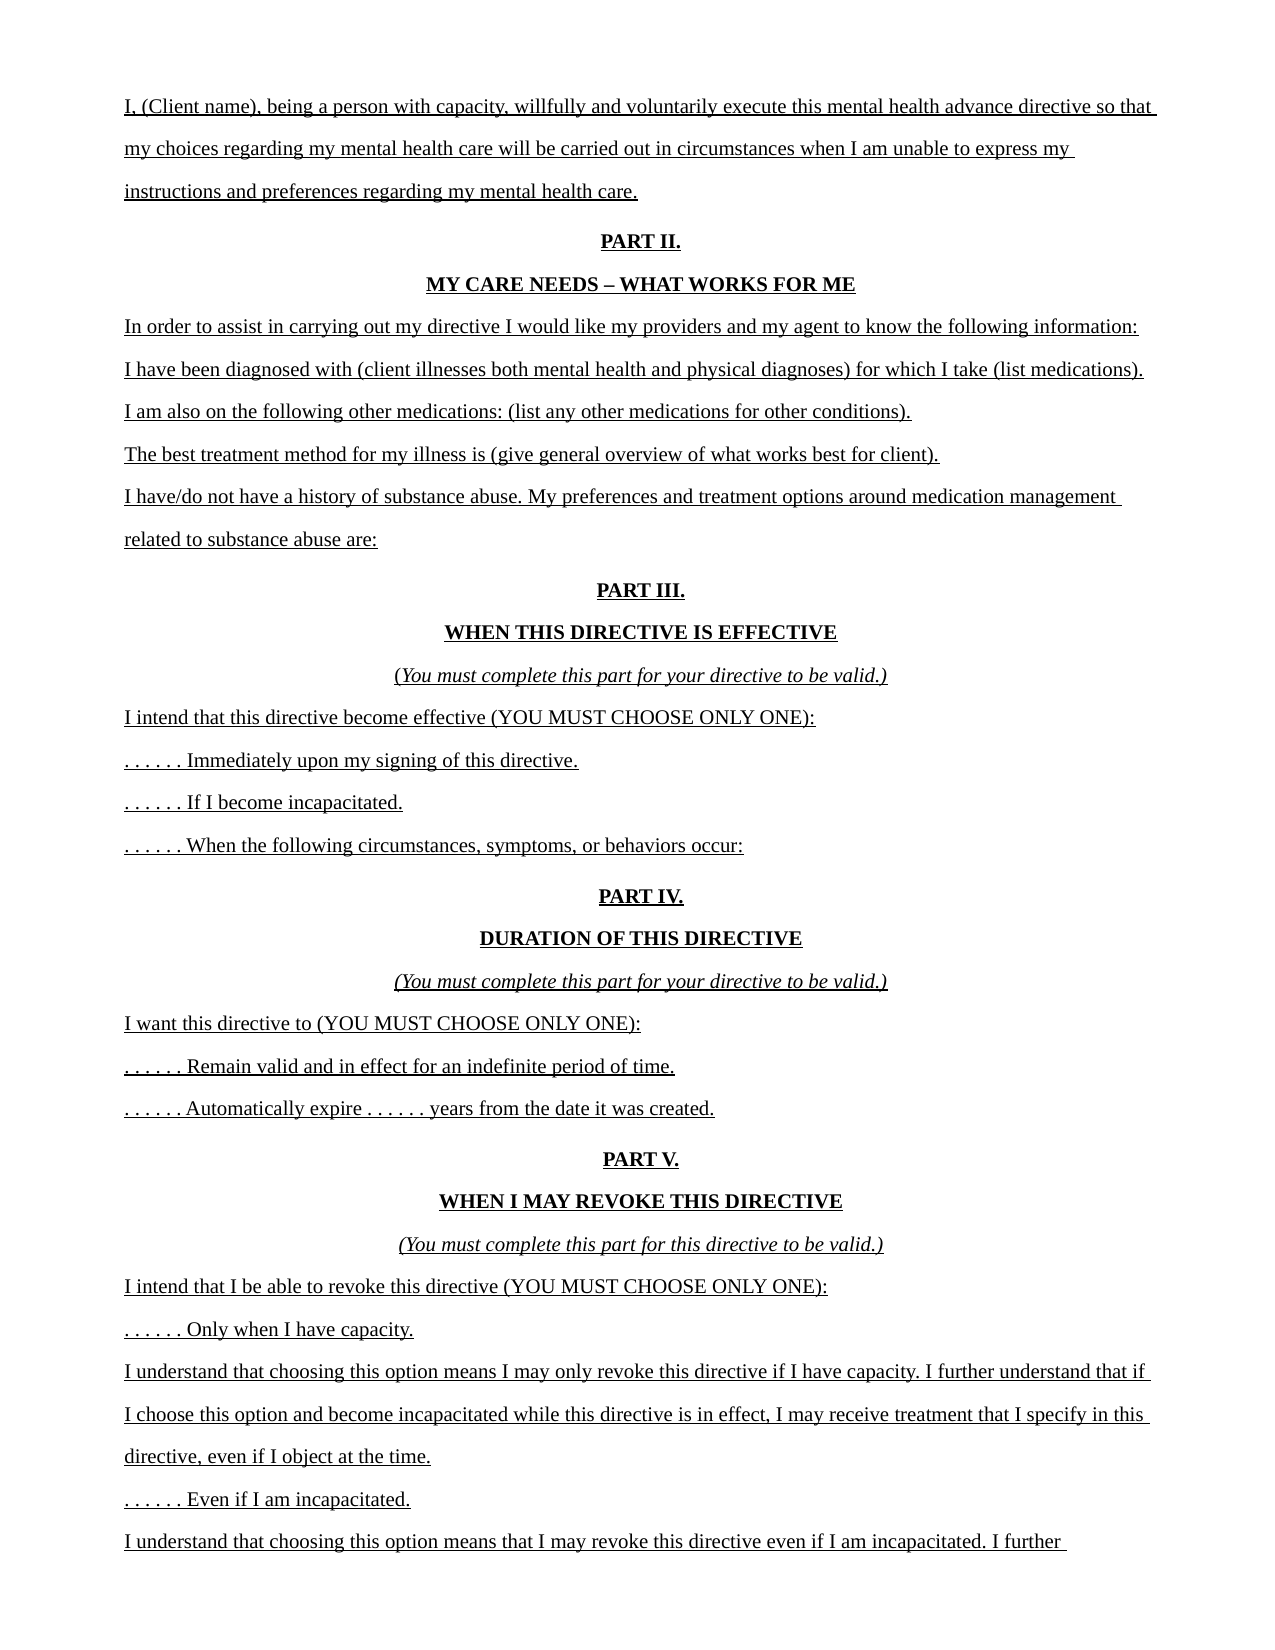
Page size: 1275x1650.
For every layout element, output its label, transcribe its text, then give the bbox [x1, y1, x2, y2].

table_cell PART III. WHEN THIS DIRECTIVE IS EFFECTIVE (You must complete this part for your directive to be valid.) I intend that this directive become effective (YOU MUST CHOOSE ONLY ONE): . . . . . . Immediately upon my signing of this directive. . . . . . . If I become incapacitated. . . . . . . When the following circumstances, symptoms, or behaviors occur: [112, 559, 1170, 865]
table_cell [112, 75, 1170, 211]
table_cell PART II. MY CARE NEEDS – WHAT WORKS FOR ME In order to assist in carrying out my directive I would like my providers and my agent to know the following information: I have been diagnosed with (client illnesses both mental health and physical diagnoses) for which I take (list medications). I am also on the following other medications: (list any other medications for other conditions). The best treatment method for my illness is (give general overview of what works best for client). I have/do not have a history of substance abuse. My preferences and treatment options around medication management related to substance abuse are: [112, 211, 1170, 559]
table_cell PART IV. DURATION OF THIS DIRECTIVE (You must complete this part for your directive to be valid.) I want this directive to (YOU MUST CHOOSE ONLY ONE): . . . . . . Remain valid and in effect for an indefinite period of time. . . . . . . Automatically expire . . . . . . years from the date it was created. [112, 865, 1170, 1128]
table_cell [112, 1128, 1170, 1562]
